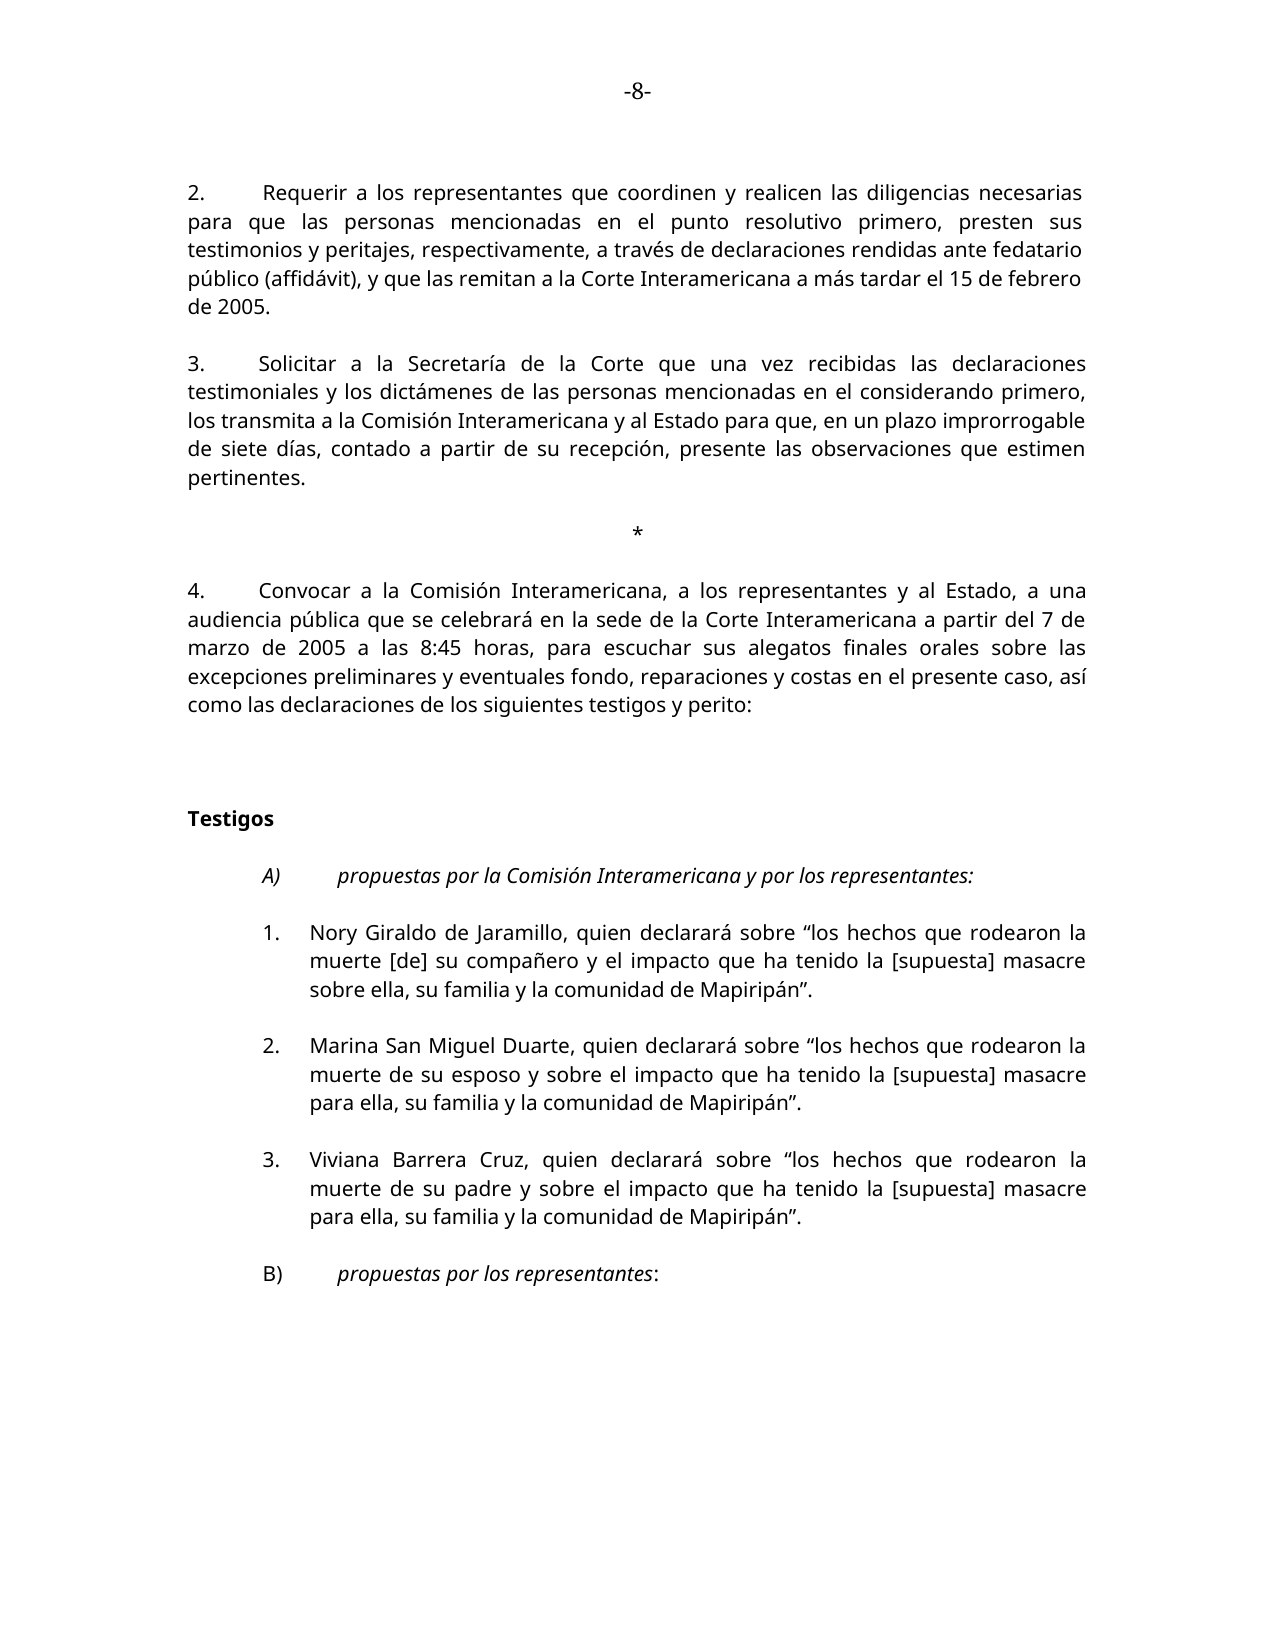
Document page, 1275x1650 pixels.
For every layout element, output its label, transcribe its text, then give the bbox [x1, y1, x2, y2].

list Nory Giraldo de Jaramillo, quien declarará sobre “los hechos que rodearon la muerte [de] su compañero y el impacto que ha tenido la [supuesta] masacre sobre ella, su familia y la comunidad de Mapiripán”. [262, 918, 1087, 1003]
text Testigos [187, 804, 1087, 832]
text 4. Convocar a la Comisión Interamericana, a los representantes y al Estado, a una audiencia pública que se celebrará en la sede de la Corte Interamericana a partir del 7 de marzo de 2005 a las 8:45 horas, para escuchar sus alegatos finales orales sobre las excepciones preliminares y eventuales fondo, reparaciones y costas en el presente caso, así como las declaraciones de los siguientes testigos y perito: [187, 577, 1087, 719]
text * [187, 520, 1087, 548]
list Viviana Barrera Cruz, quien declarará sobre “los hechos que rodearon la muerte de su padre y sobre el impacto que ha tenido la [supuesta] masacre para ella, su familia y la comunidad de Mapiripán”. [262, 1145, 1087, 1231]
list Marina San Miguel Duarte, quien declarará sobre “los hechos que rodearon la muerte de su esposo y sobre el impacto que ha tenido la [supuesta] masacre para ella, su familia y la comunidad de Mapiripán”. [262, 1032, 1087, 1117]
text 3. Solicitar a la Secretaría de la Corte que una vez recibidas las declaraciones testimoniales y los dictámenes de las personas mencionadas en el considerando primero, los transmita a la Comisión Interamericana y al Estado para que, en un plazo improrrogable de siete días, contado a partir de su recepción, presente las observaciones que estimen pertinentes. [187, 349, 1087, 491]
text 2. Requerir a los representantes que coordinen y realicen las diligencias necesarias para que las personas mencionadas en el punto resolutivo primero, presten sus testimonios y peritajes, respectivamente, a través de declaraciones rendidas ante fedatario público (affidávit), y que las remitan a la Corte Interamericana a más tardar el 15 de febrero de 2005. [187, 178, 1083, 321]
subtitle propuestas por los representantes: [262, 1259, 1087, 1287]
text A) propuestas por la Comisión Interamericana y por los representantes: [262, 861, 1087, 889]
